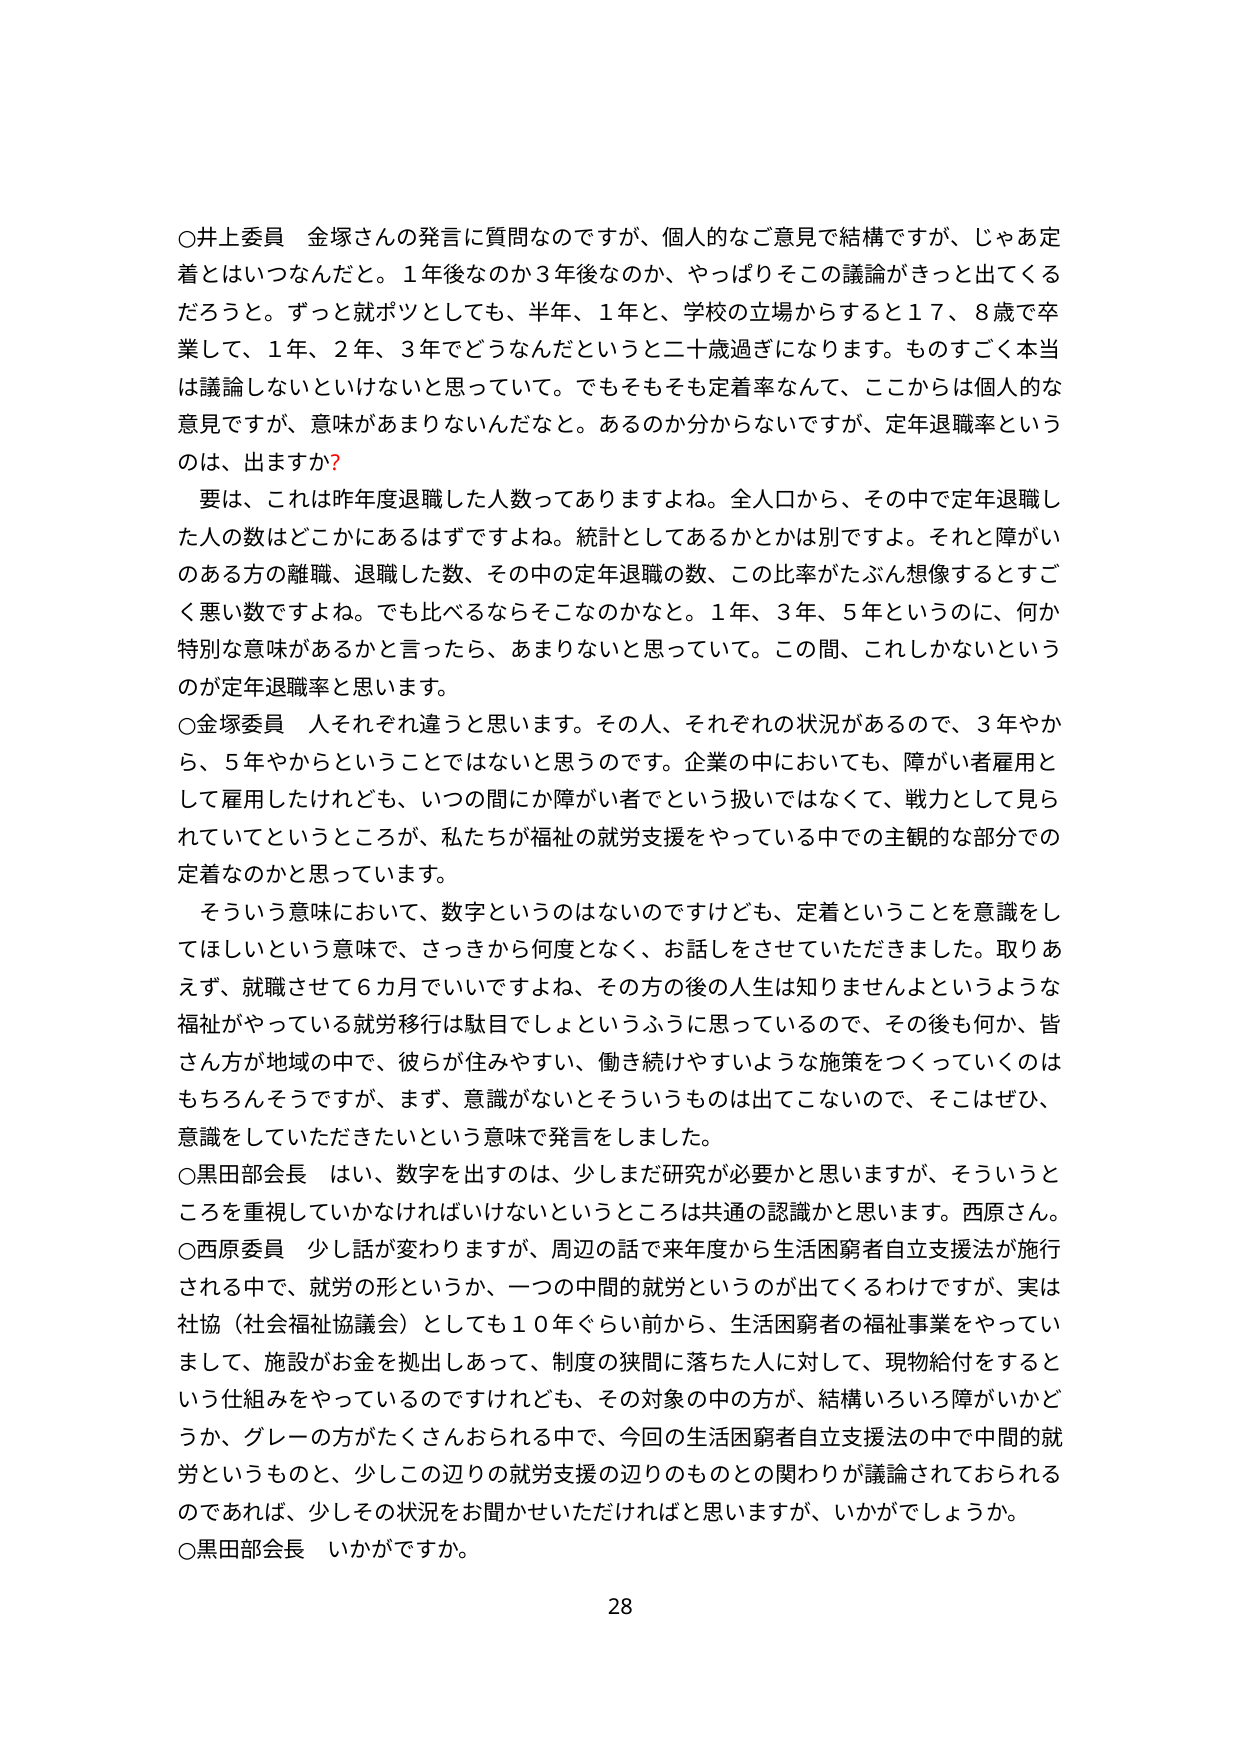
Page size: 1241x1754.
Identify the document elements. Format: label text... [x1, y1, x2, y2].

text ○黒田部会長 はい、数字を出すのは、少しまだ研究が必要かと思いますが、そういうところを重視していかなければいけないというところは共通の認識かと思います。西原さん。 [177, 1154, 1063, 1229]
text そういう意味において、数字というのはないのですけども、定着ということを意識をしてほしいという意味で、さっきから何度となく、お話しをさせていただきました。取りあえず、就職させて６カ月でいいですよね、その方の後の人生は知りませんよというような福祉がやっている就労移行は駄目でしょというふうに思っているので、その後も何か、皆さん方が地域の中で、彼らが住みやすい、働き続けやすいような施策をつくっていくのはもちろんそうですが、まず、意識がないとそういうものは出てこないので、そこはぜひ、意識をしていただきたいという意味で発言をしました。 [177, 892, 1063, 1154]
text ○金塚委員 人それぞれ違うと思います。その人、それぞれの状況があるので、３年やから、５年やからということではないと思うのです。企業の中においても、障がい者雇用として雇用したけれども、いつの間にか障がい者でという扱いではなくて、戦力として見られていてというところが、私たちが福祉の就労支援をやっている中での主観的な部分での定着なのかと思っています。 [177, 704, 1063, 892]
text 要は、これは昨年度退職した人数ってありますよね。全人口から、その中で定年退職した人の数はどこかにあるはずですよね。統計としてあるかとかは別ですよ。それと障がいのある方の離職、退職した数、その中の定年退職の数、この比率がたぶん想像するとすごく悪い数ですよね。でも比べるならそこなのかなと。１年、３年、５年というのに、何か特別な意味があるかと言ったら、あまりないと思っていて。この間、これしかないというのが定年退職率と思います。 [177, 479, 1063, 704]
text ○井上委員 金塚さんの発言に質問なのですが、個人的なご意見で結構ですが、じゃあ定着とはいつなんだと。１年後なのか３年後なのか、やっぱりそこの議論がきっと出てくるだろうと。ずっと就ポツとしても、半年、１年と、学校の立場からすると１７、８歳で卒業して、１年、２年、３年でどうなんだというと二十歳過ぎになります。ものすごく本当は議論しないといけないと思っていて。でもそもそも定着率なんて、ここからは個人的な意見ですが、意味があまりないんだなと。あるのか分からないですが、定年退職率というのは、出ますか? [177, 217, 1063, 479]
text ○西原委員 少し話が変わりますが、周辺の話で来年度から生活困窮者自立支援法が施行される中で、就労の形というか、一つの中間的就労というのが出てくるわけですが、実は社協（社会福祉協議会）としても１０年ぐらい前から、生活困窮者の福祉事業をやっていまして、施設がお金を拠出しあって、制度の狭間に落ちた人に対して、現物給付をするという仕組みをやっているのですけれども、その対象の中の方が、結構いろいろ障がいかどうか、グレーの方がたくさんおられる中で、今回の生活困窮者自立支援法の中で中間的就労というものと、少しこの辺りの就労支援の辺りのものとの関わりが議論されておられるのであれば、少しその状況をお聞かせいただければと思いますが、いかがでしょうか。 [177, 1229, 1063, 1529]
text ○黒田部会長 いかがですか。 [177, 1529, 1063, 1567]
